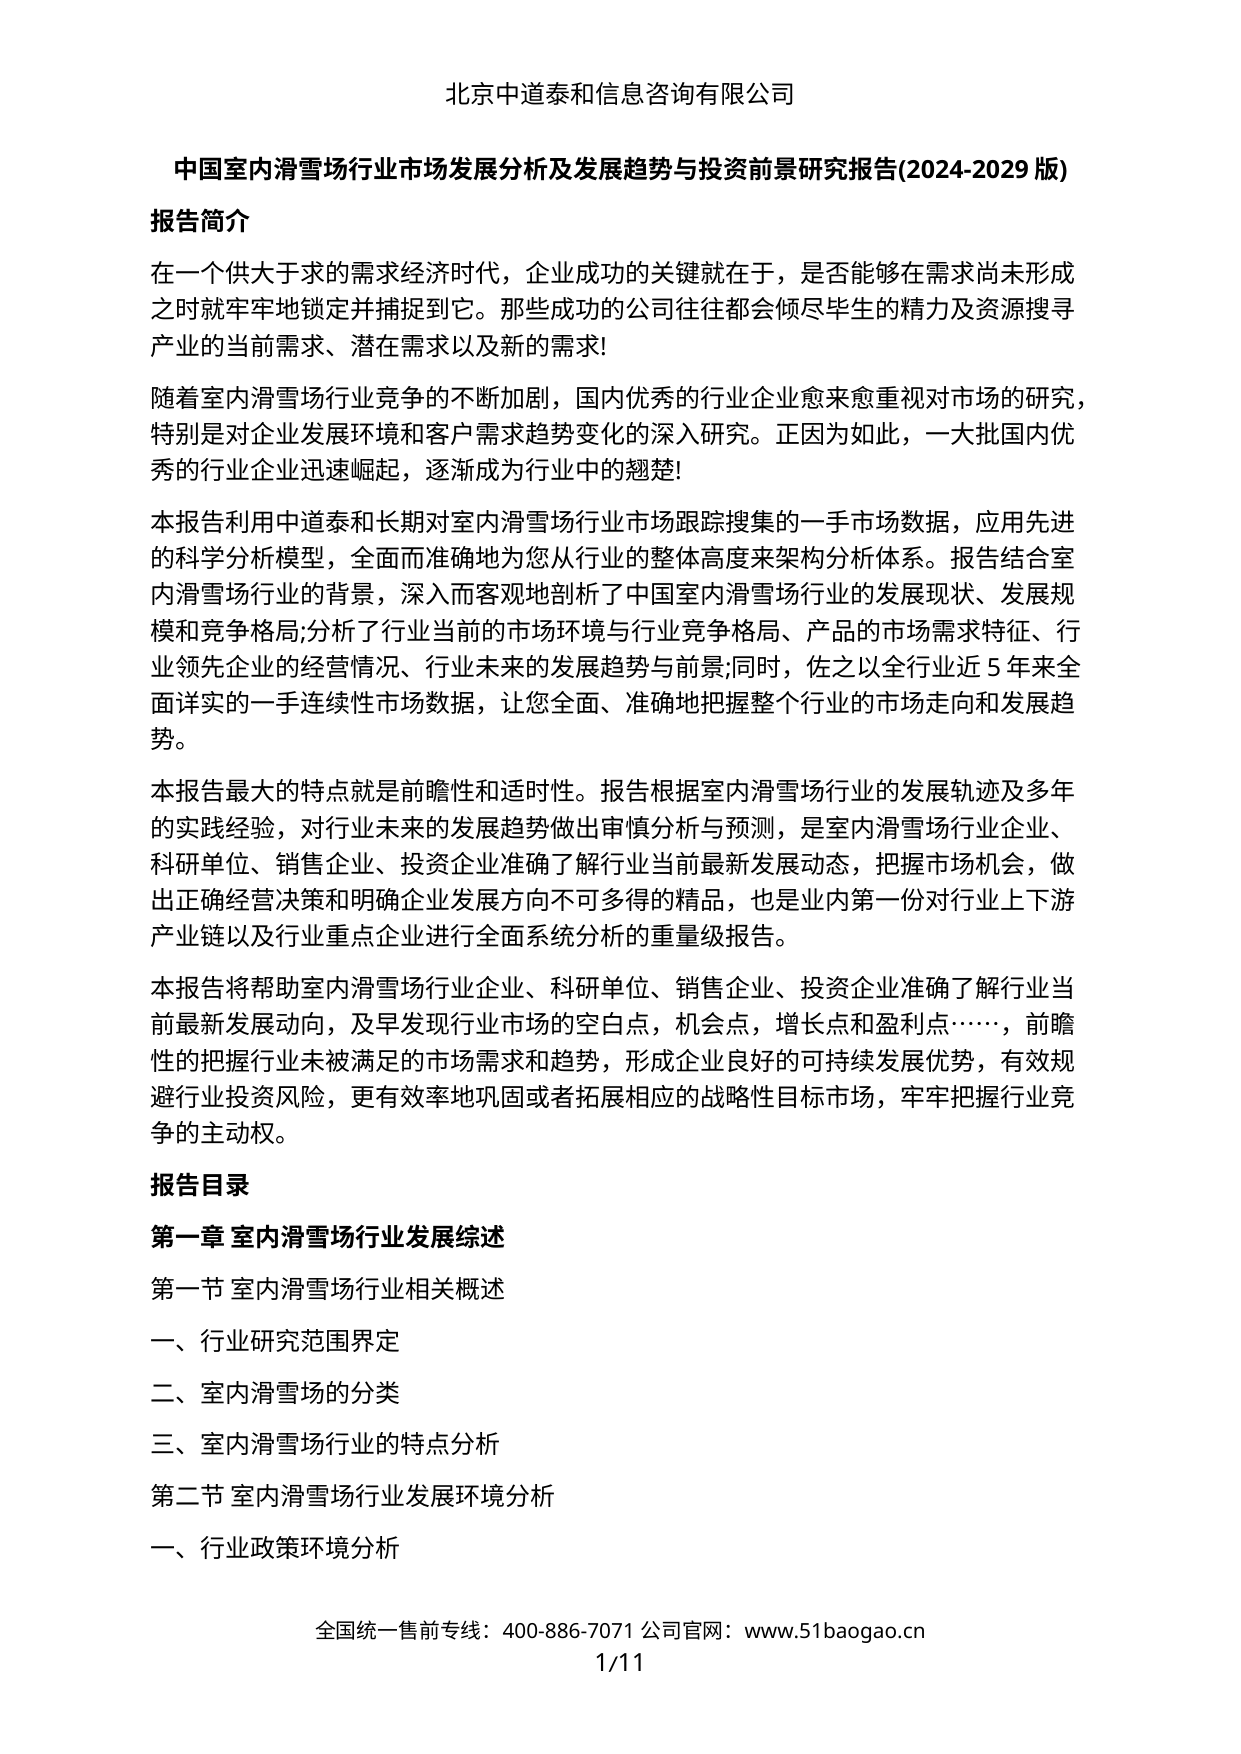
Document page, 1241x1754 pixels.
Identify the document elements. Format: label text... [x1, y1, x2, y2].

text 第二节 室内滑雪场行业发展环境分析 [150, 1477, 1090, 1513]
text 二、室内滑雪场的分类 [150, 1373, 1090, 1409]
text 一、行业研究范围界定 [150, 1321, 1090, 1357]
text 本报告利用中道泰和长期对室内滑雪场行业市场跟踪搜集的一手市场数据，应用先进的科学分析模型，全面而准确地为您从行业的整体高度来架构分析体系。报告结合室内滑雪场行业的背景，深入而客观地剖析了中国室内滑雪场行业的发展现状、发展规模和竞争格局;分析了行业当前的市场环境与行业竞争格局、产品的市场需求特征、行业领先企业的经营情况、行业未来的发展趋势与前景;同时，佐之以全行业近5年来全面详实的一手连续性市场数据，让您全面、准确地把握整个行业的市场走向和发展趋势。 [150, 502, 1090, 756]
text 第一章 室内滑雪场行业发展综述 [150, 1217, 1090, 1254]
text 三、室内滑雪场行业的特点分析 [150, 1425, 1090, 1461]
text 第一节 室内滑雪场行业相关概述 [150, 1269, 1090, 1306]
text 随着室内滑雪场行业竞争的不断加剧，国内优秀的行业企业愈来愈重视对市场的研究，特别是对企业发展环境和客户需求趋势变化的深入研究。正因为如此，一大批国内优秀的行业企业迅速崛起，逐渐成为行业中的翘楚! [150, 378, 1090, 487]
text 本报告将帮助室内滑雪场行业企业、科研单位、销售企业、投资企业准确了解行业当前最新发展动向，及早发现行业市场的空白点，机会点，增长点和盈利点……，前瞻性的把握行业未被满足的市场需求和趋势，形成企业良好的可持续发展优势，有效规避行业投资风险，更有效率地巩固或者拓展相应的战略性目标市场，牢牢把握行业竞争的主动权。 [150, 969, 1090, 1150]
text 本报告最大的特点就是前瞻性和适时性。报告根据室内滑雪场行业的发展轨迹及多年的实践经验，对行业未来的发展趋势做出审慎分析与预测，是室内滑雪场行业企业、科研单位、销售企业、投资企业准确了解行业当前最新发展动态，把握市场机会，做出正确经营决策和明确企业发展方向不可多得的精品，也是业内第一份对行业上下游产业链以及行业重点企业进行全面系统分析的重量级报告。 [150, 772, 1090, 953]
text 报告目录 [150, 1166, 1090, 1202]
text 在一个供大于求的需求经济时代，企业成功的关键就在于，是否能够在需求尚未形成之时就牢牢地锁定并捕捉到它。那些成功的公司往往都会倾尽毕生的精力及资源搜寻产业的当前需求、潜在需求以及新的需求! [150, 254, 1090, 362]
text 中国室内滑雪场行业市场发展分析及发展趋势与投资前景研究报告(2024-2029版) [150, 150, 1090, 186]
text 报告简介 [150, 202, 1090, 238]
text 一、行业政策环境分析 [150, 1529, 1090, 1565]
